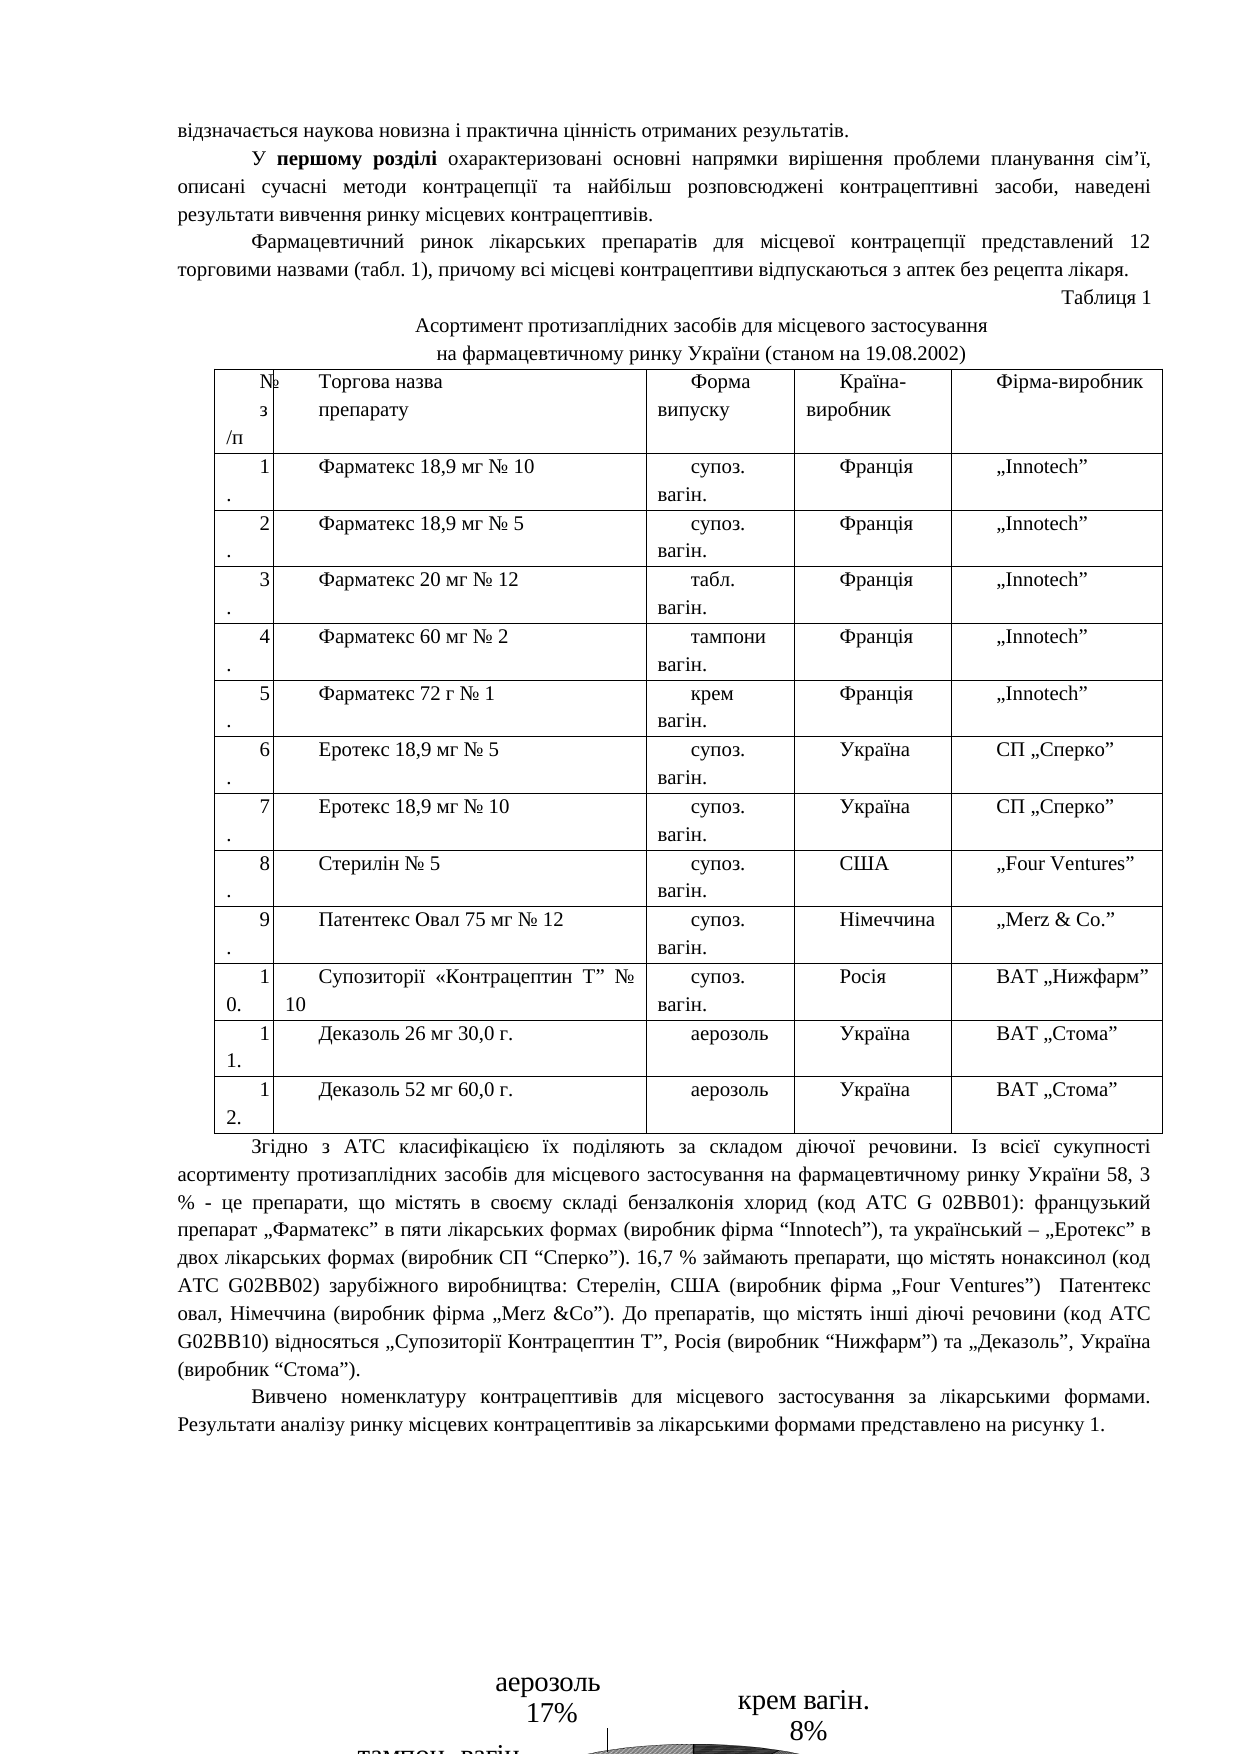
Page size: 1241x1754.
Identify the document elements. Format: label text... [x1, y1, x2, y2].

table_cell супоз. вагін. [647, 964, 794, 1019]
table_cell табл. вагін. [647, 567, 794, 623]
table_cell Україна [795, 1021, 951, 1076]
table_cell Франція [795, 567, 951, 623]
table_cell СП „Сперко” [952, 737, 1162, 793]
table_cell ВАТ „Стома” [952, 1021, 1162, 1076]
table_cell 6. [215, 737, 273, 793]
table_cell Деказоль 52 мг 60,0 г. [274, 1077, 646, 1133]
table_cell Фарматекс 18,9 мг № 5 [274, 511, 646, 566]
table_cell Франція [795, 624, 951, 679]
table_cell 1. [215, 454, 273, 509]
table_cell Фарматекс 72 г № 1 [274, 681, 646, 736]
table_header Фірма-виробник [952, 370, 1162, 453]
table_cell Стерилін № 5 [274, 851, 646, 906]
table_cell Франція [795, 454, 951, 509]
table_cell „Innotech” [952, 511, 1162, 566]
table_cell 3. [215, 567, 273, 623]
table_header № з/п [215, 370, 273, 453]
table_cell аерозоль [647, 1077, 794, 1133]
table_cell Франція [795, 681, 951, 736]
table_cell Франція [795, 511, 951, 566]
table_cell „Innotech” [952, 681, 1162, 736]
table_header Торгова назва препарату [274, 370, 646, 453]
table_cell „Merz & Co.” [952, 907, 1162, 963]
table_header Країна-виробник [795, 370, 951, 453]
table_cell 4. [215, 624, 273, 679]
table_cell супоз. вагін. [647, 794, 794, 849]
table_cell „Innotech” [952, 567, 1162, 623]
table_cell 9. [215, 907, 273, 963]
text Вивчено номенклатуру контрацептивів для місцевого застосування за лікарськими формами. Результати аналізу ринку місцевих контрацептивів за лікарськими формами представлено на рисунку 1. [177, 1384, 1152, 1436]
table_cell супоз. вагін. [647, 454, 794, 509]
table_cell Патентекс Овал 75 мг № 12 [274, 907, 646, 963]
table_cell Фарматекс 60 мг № 2 [274, 624, 646, 679]
text Асортимент протизаплідних засобів для місцевого застосування [177, 313, 1152, 337]
table_cell Еротекс 18,9 мг № 5 [274, 737, 646, 793]
table_cell 11. [215, 1021, 273, 1076]
table_cell Україна [795, 794, 951, 849]
table_cell 10. [215, 964, 273, 1019]
table_cell ВАТ „Стома” [952, 1077, 1162, 1133]
table_cell СП „Сперко” [952, 794, 1162, 849]
table_cell Супозиторії «Контрацептин Т” № 10 [274, 964, 646, 1019]
text Згідно з АТС класифікацією їх поділяють за складом діючої речовини. Із всієї сукупності асортименту протизаплідних засобів для місцевого застосування на фармацевтичному ринку України 58, 3 % - це препарати, що містять в своєму складі бензалконія хлорид (код АТС G 02BB01): французький препарат „Фарматекс” в пяти лікарських формах (виробник фірма “Innotech”), та український – „Еротекс” в двох лікарських формах (виробник СП “Сперко”). 16,7 % займають препарати, що містять нонаксинол (код АТС G02BB02) зарубіжного виробництва: Стерелін, США (виробник фірма „Four Ventures”) Патентекс овал, Німеччина (виробник фірма „Merz &Co”). До препаратів, що містять інші діючі речовини (код АТС G02BB10) відносяться „Супозиторії Контрацептин Т”, Росія (виробник “Нижфарм”) та „Деказоль”, Україна (виробник “Стома”). [177, 1134, 1152, 1381]
table_header Форма випуску [647, 370, 794, 453]
text Таблиця 1 [177, 285, 1152, 309]
table_cell 5. [215, 681, 273, 736]
table_cell Україна [795, 737, 951, 793]
table_cell 7. [215, 794, 273, 849]
table_cell аерозоль [647, 1021, 794, 1076]
table_cell США [795, 851, 951, 906]
table_cell Німеччина [795, 907, 951, 963]
table_cell супоз. вагін. [647, 511, 794, 566]
text У першому розділі охарактеризовані основні напрямки вирішення проблеми планування сім’ї, описані сучасні методи контрацепції та найбільш розповсюджені контрацептивні засоби, наведені результати вивчення ринку місцевих контрацептивів. [177, 146, 1152, 226]
table_cell супоз. вагін. [647, 737, 794, 793]
table_cell Фарматекс 18,9 мг № 10 [274, 454, 646, 509]
text Фармацевтичний ринок лікарських препаратів для місцевої контрацепції представлений 12 торговими назвами (табл. 1), причому всі місцеві контрацептиви відпускаються з аптек без рецепта лікаря. [177, 229, 1152, 281]
table_cell „Innotech” [952, 454, 1162, 509]
table_cell супоз. вагін. [647, 851, 794, 906]
table_cell супоз. вагін. [647, 907, 794, 963]
table_cell „Innotech” [952, 624, 1162, 679]
table_cell Еротекс 18,9 мг № 10 [274, 794, 646, 849]
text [177, 118, 1152, 142]
table_cell Росія [795, 964, 951, 1019]
table_cell Фарматекс 20 мг № 12 [274, 567, 646, 623]
table_cell 2. [215, 511, 273, 566]
table_cell 8. [215, 851, 273, 906]
text на фармацевтичному ринку України (станом на 19.08.2002) [177, 341, 1152, 365]
table_cell крем вагін. [647, 681, 794, 736]
table_cell „Four Ventures” [952, 851, 1162, 906]
table_cell Деказоль 26 мг 30,0 г. [274, 1021, 646, 1076]
table_cell ВАТ „Нижфарм” [952, 964, 1162, 1019]
table_cell тампони вагін. [647, 624, 794, 679]
table_cell Україна [795, 1077, 951, 1133]
table_cell 12. [215, 1077, 273, 1133]
